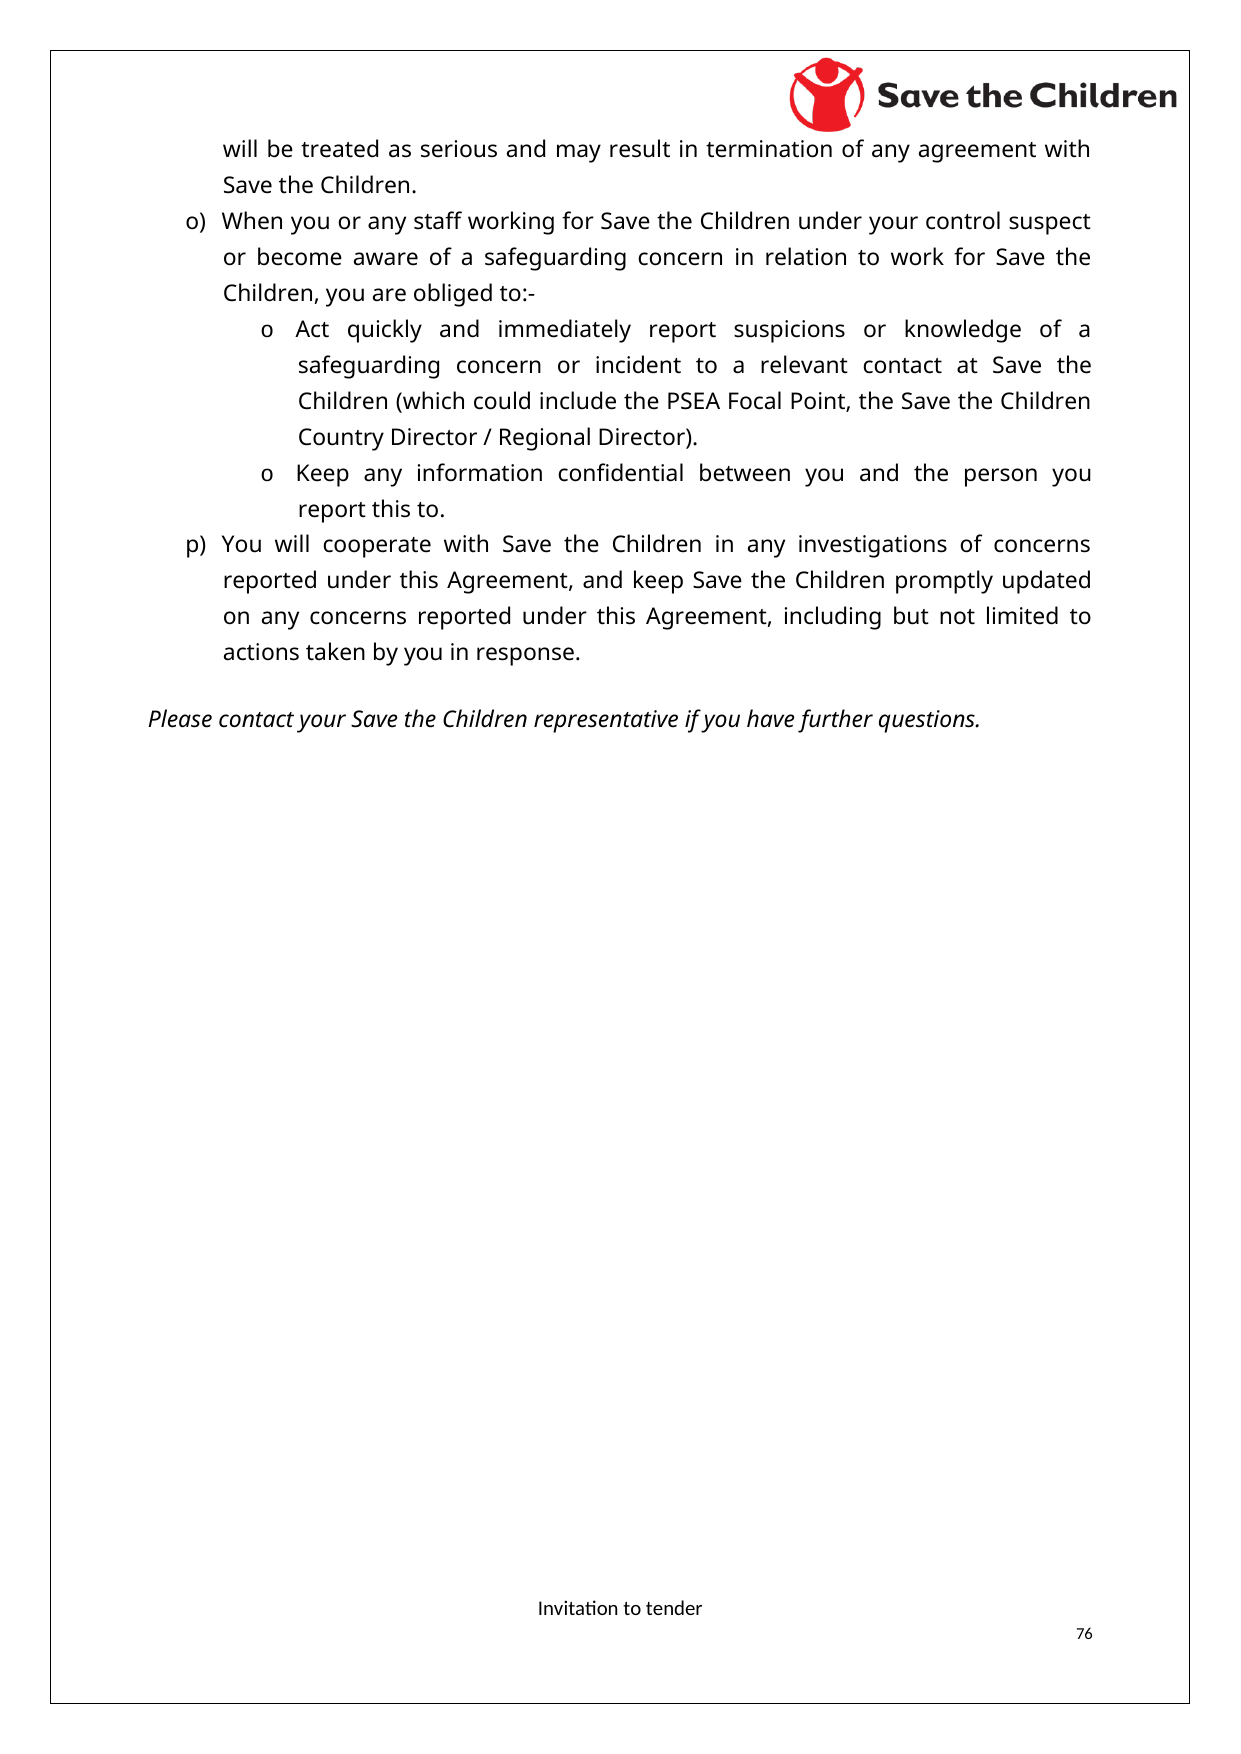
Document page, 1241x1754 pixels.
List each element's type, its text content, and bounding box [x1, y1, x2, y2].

list When you or any staff working for Save the Children under your control suspect or become aware of a safeguarding concern in relation to work for Save the Children, you are obliged to:- [185, 205, 1093, 308]
list Keep any information confidential between you and the person you report this to. [260, 456, 1093, 524]
picture [789, 57, 1177, 132]
list Act quickly and immediately report suspicions or knowledge of a safeguarding concern or incident to a relevant contact at Save the Children (which could include the PSEA Focal Point, the Save the Children Country Director / Regional Director). [260, 313, 1093, 452]
text Please contact your Save the Children representative if you have further questions. [148, 703, 1093, 735]
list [185, 133, 1093, 200]
list You will cooperate with Save the Children in any investigations of concerns reported under this Agreement, and keep Save the Children promptly updated on any concerns reported under this Agreement, including but not limited to actions taken by you in response. [185, 528, 1093, 667]
